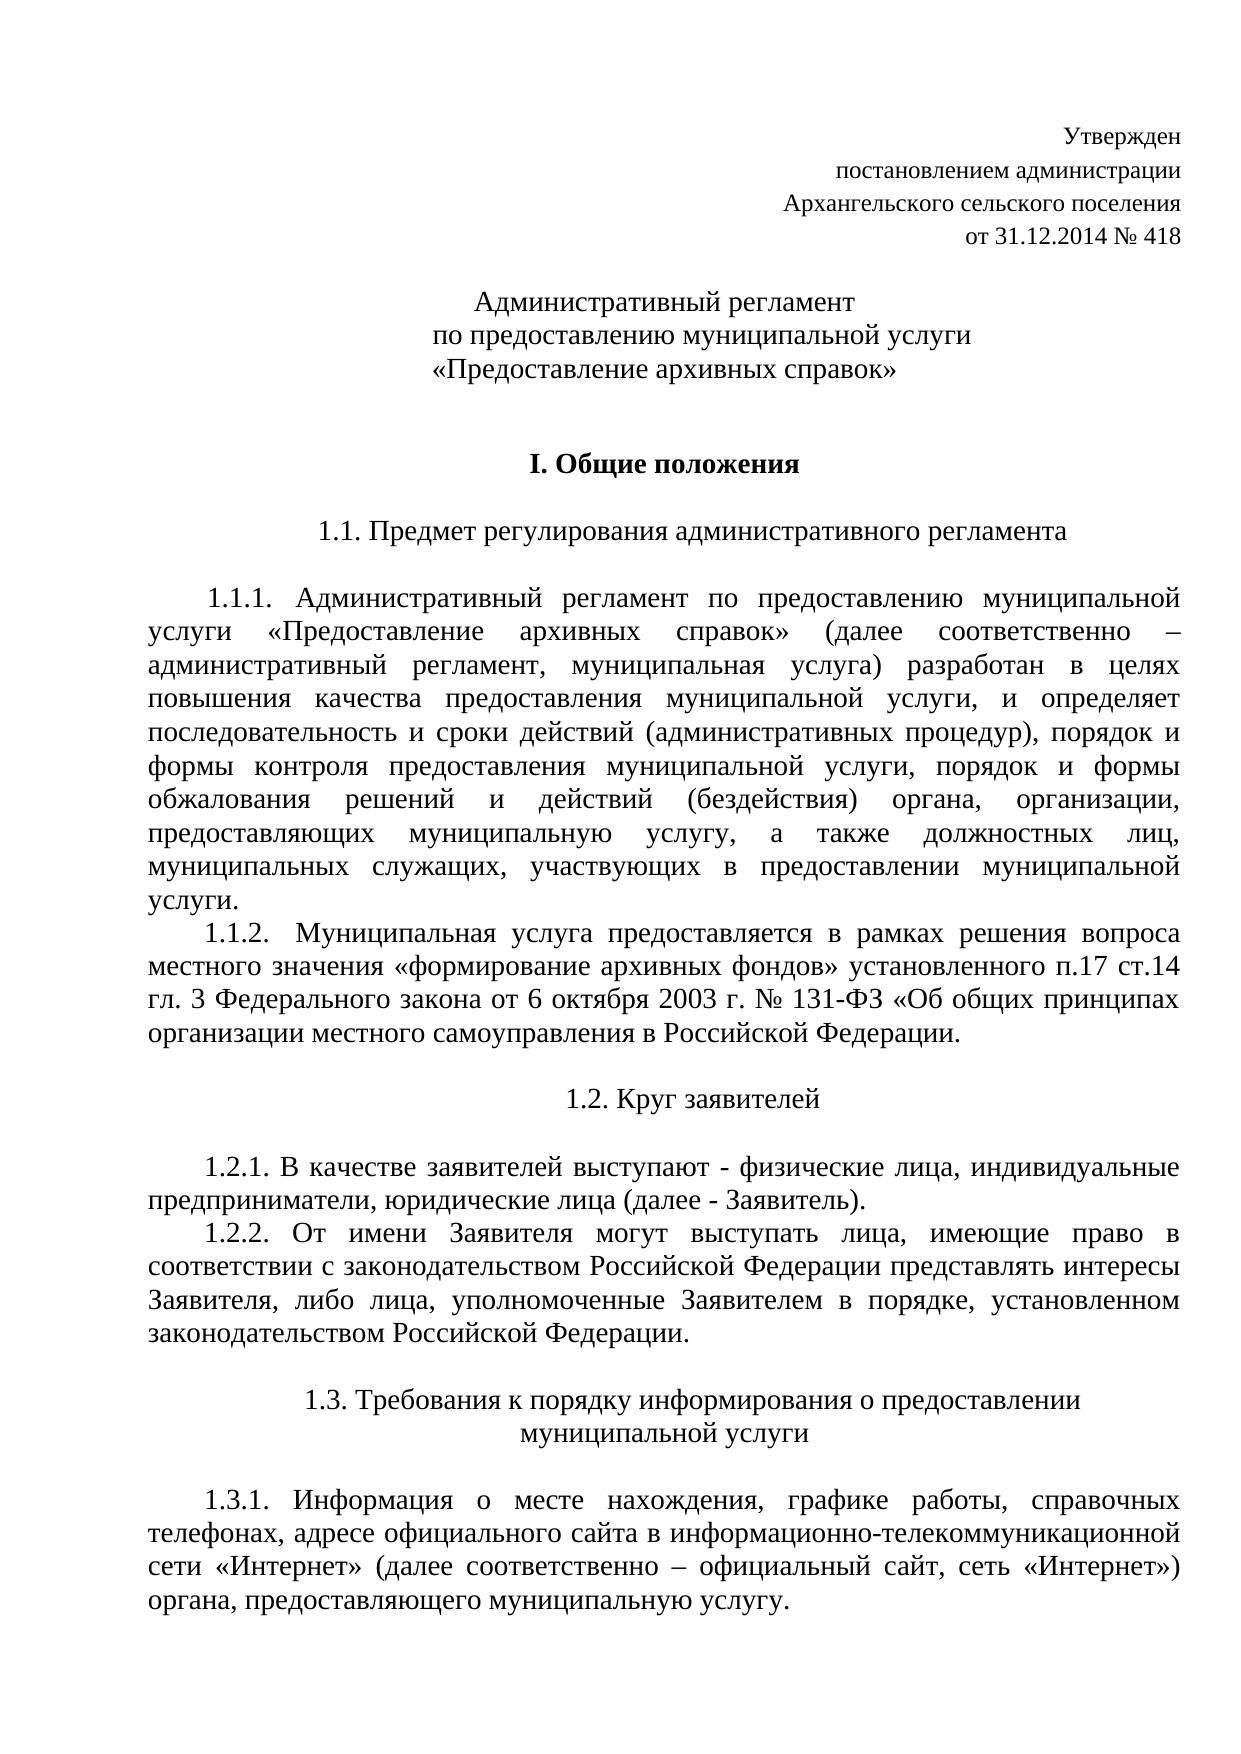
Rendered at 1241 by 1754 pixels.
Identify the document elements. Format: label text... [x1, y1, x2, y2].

text от 31.12.2014 № 418 [148, 218, 1181, 251]
text по предоставлению муниципальной услуги [148, 318, 1181, 351]
list Муниципальная услуга предоставляется в рамках решения вопроса местного значения «формирование архивных фондов» установленного п.17 ст.14 гл. 3 Федерального закона от 6 октября 2003 г. № 131-ФЗ «Об общих принципах организации местного самоуправления в Российской Федерации. [148, 915, 1181, 1049]
text Утвержден [148, 118, 1181, 151]
text Архангельского сельского поселения [148, 185, 1181, 218]
text 1.2. Круг заявителей [148, 1082, 1181, 1115]
text «Предоставление архивных справок» [148, 351, 1181, 385]
list Административный регламент по предоставлению муниципальной услуги «Предоставление архивных справок» (далее соответственно – административный регламент, муниципальная услуга) разработан в целях повышения качества предоставления муниципальной услуги, и определяет последовательность и сроки действий (административных процедур), порядок и формы контроля предоставления муниципальной услуги, порядок и формы обжалования решений и действий (бездействия) органа, организации, предоставляющих муниципальную услугу, а также должностных лиц, муниципальных служащих, участвующих в предоставлении муниципальной услуги. [148, 580, 1181, 915]
text I. Общие положения [148, 447, 1181, 480]
text постановлением администрации [148, 151, 1181, 185]
text 1.3. Требования к порядку информирования о предоставлении муниципальной услуги [148, 1382, 1181, 1449]
text Административный регламент [148, 285, 1181, 318]
text 1.1. Предмет регулирования административного регламента [148, 513, 1181, 547]
text 1.2.1. В качестве заявителей выступают - физические лица, индивидуальные предприниматели, юридические лица (далее - Заявитель). [148, 1149, 1181, 1216]
text 1.2.2. От имени Заявителя могут выступать лица, имеющие право в соответствии с законодательством Российской Федерации представлять интересы Заявителя, либо лица, уполномоченные Заявителем в порядке, установленном законодательством Российской Федерации. [148, 1216, 1181, 1349]
text 1.3.1. Информация о месте нахождения, графике работы, справочных телефонах, адресе официального сайта в информационно-телекоммуникационной сети «Интернет» (далее соответственно – официальный сайт, сеть «Интернет») органа, предоставляющего муниципальную услугу. [148, 1482, 1181, 1616]
